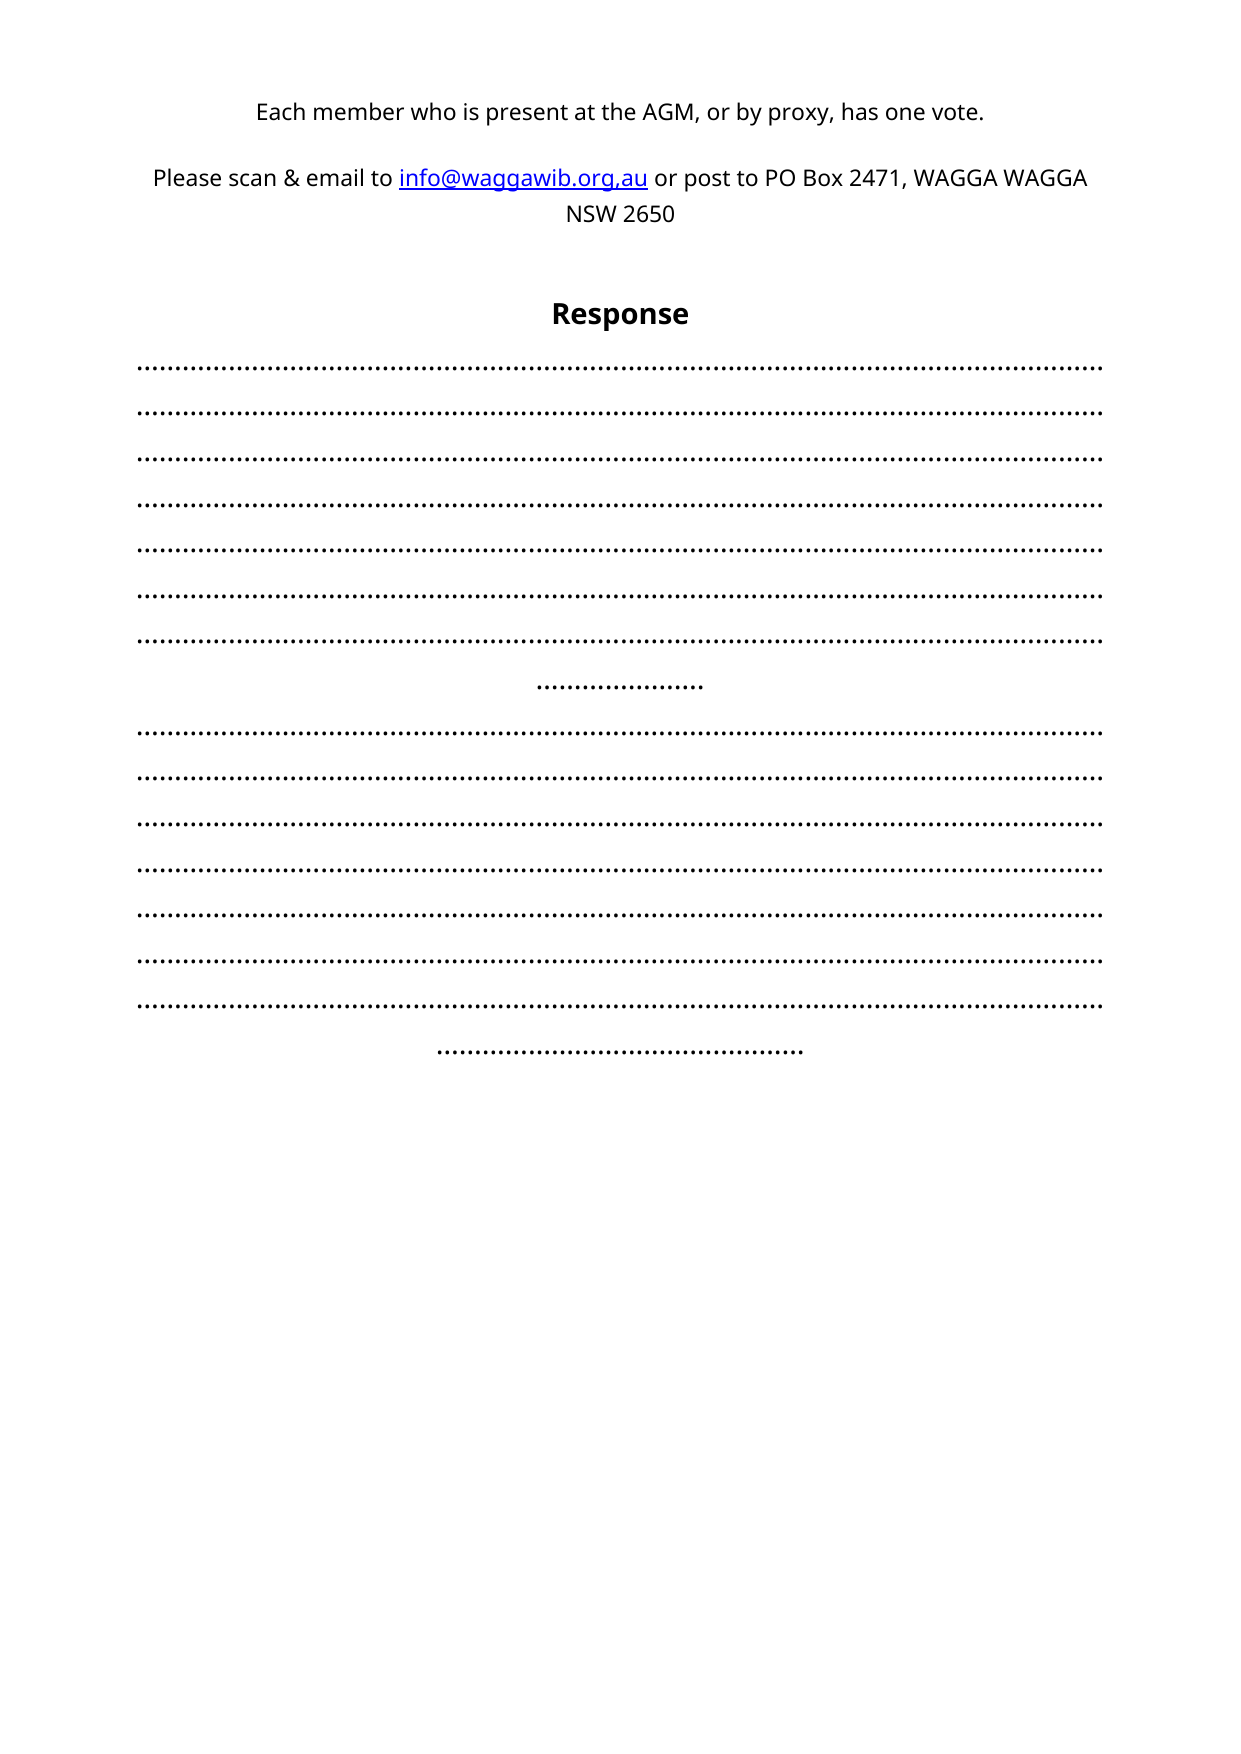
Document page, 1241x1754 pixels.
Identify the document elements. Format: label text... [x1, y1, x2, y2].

text Please scan & email to info@waggawib.org,au or post to PO Box 2471, WAGGA WAGGA NSW 2650 [124, 162, 1116, 229]
text Each member who is present at the AGM, or by proxy, has one vote. [124, 96, 1116, 127]
text Response [124, 293, 1116, 333]
text ………………………………………………………………………………………………………………………………………………………………………………………………………………………………………………………………………………………………………………………………………………………………………………………………………………………………………………………………………………………………………………………………………………………………………………………………………………………………………………………………………………………………………………………………………………………………………………………………………………………………….………………………………………………………………………………………………………………………………………………………………………………………………………………………………………………………………………………………………………………………………………………………………………………………………………………………………………………………………………………………………………………………………………………………………………………………………………………………………………………………………………………………………………………………………………………………………………………………………………………………………………………………… [124, 339, 1116, 1063]
